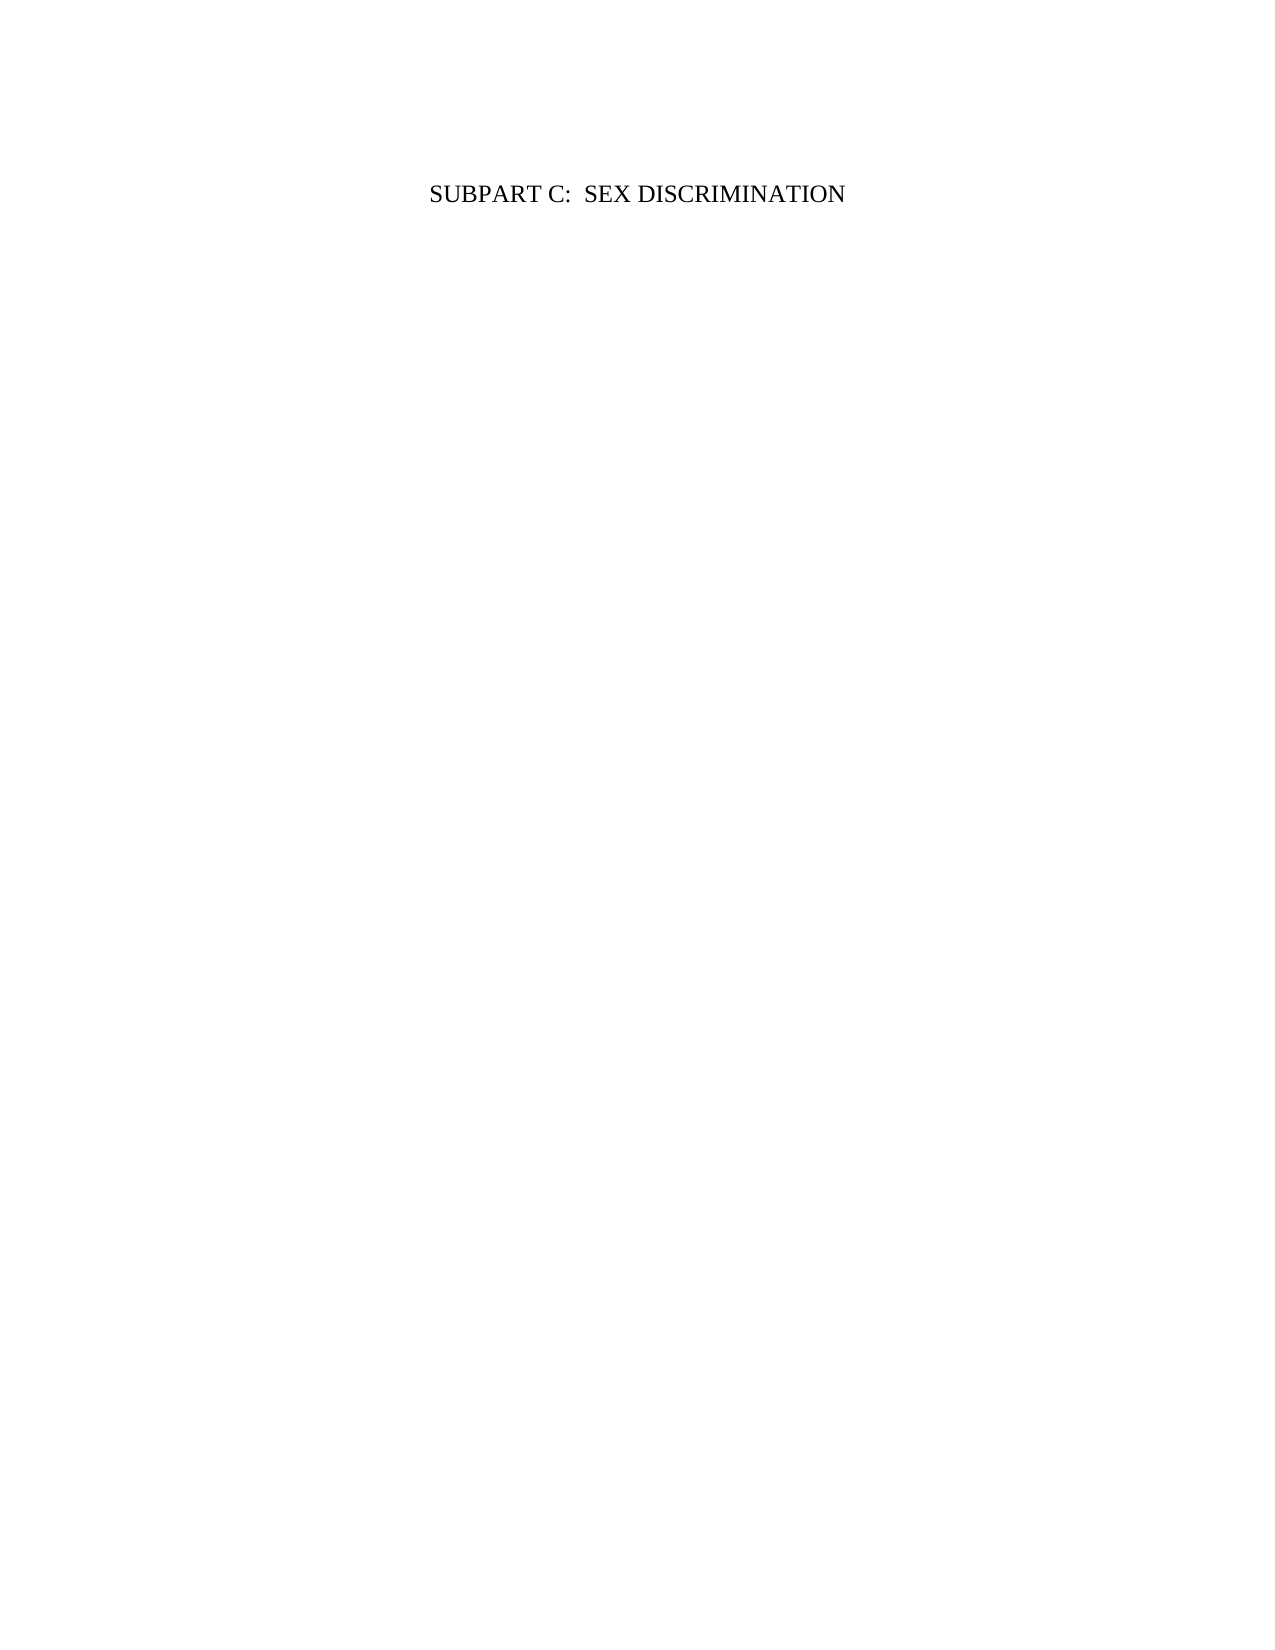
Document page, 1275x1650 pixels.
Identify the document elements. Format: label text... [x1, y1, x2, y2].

text SUBPART C: SEX DISCRIMINATION [150, 179, 1125, 207]
